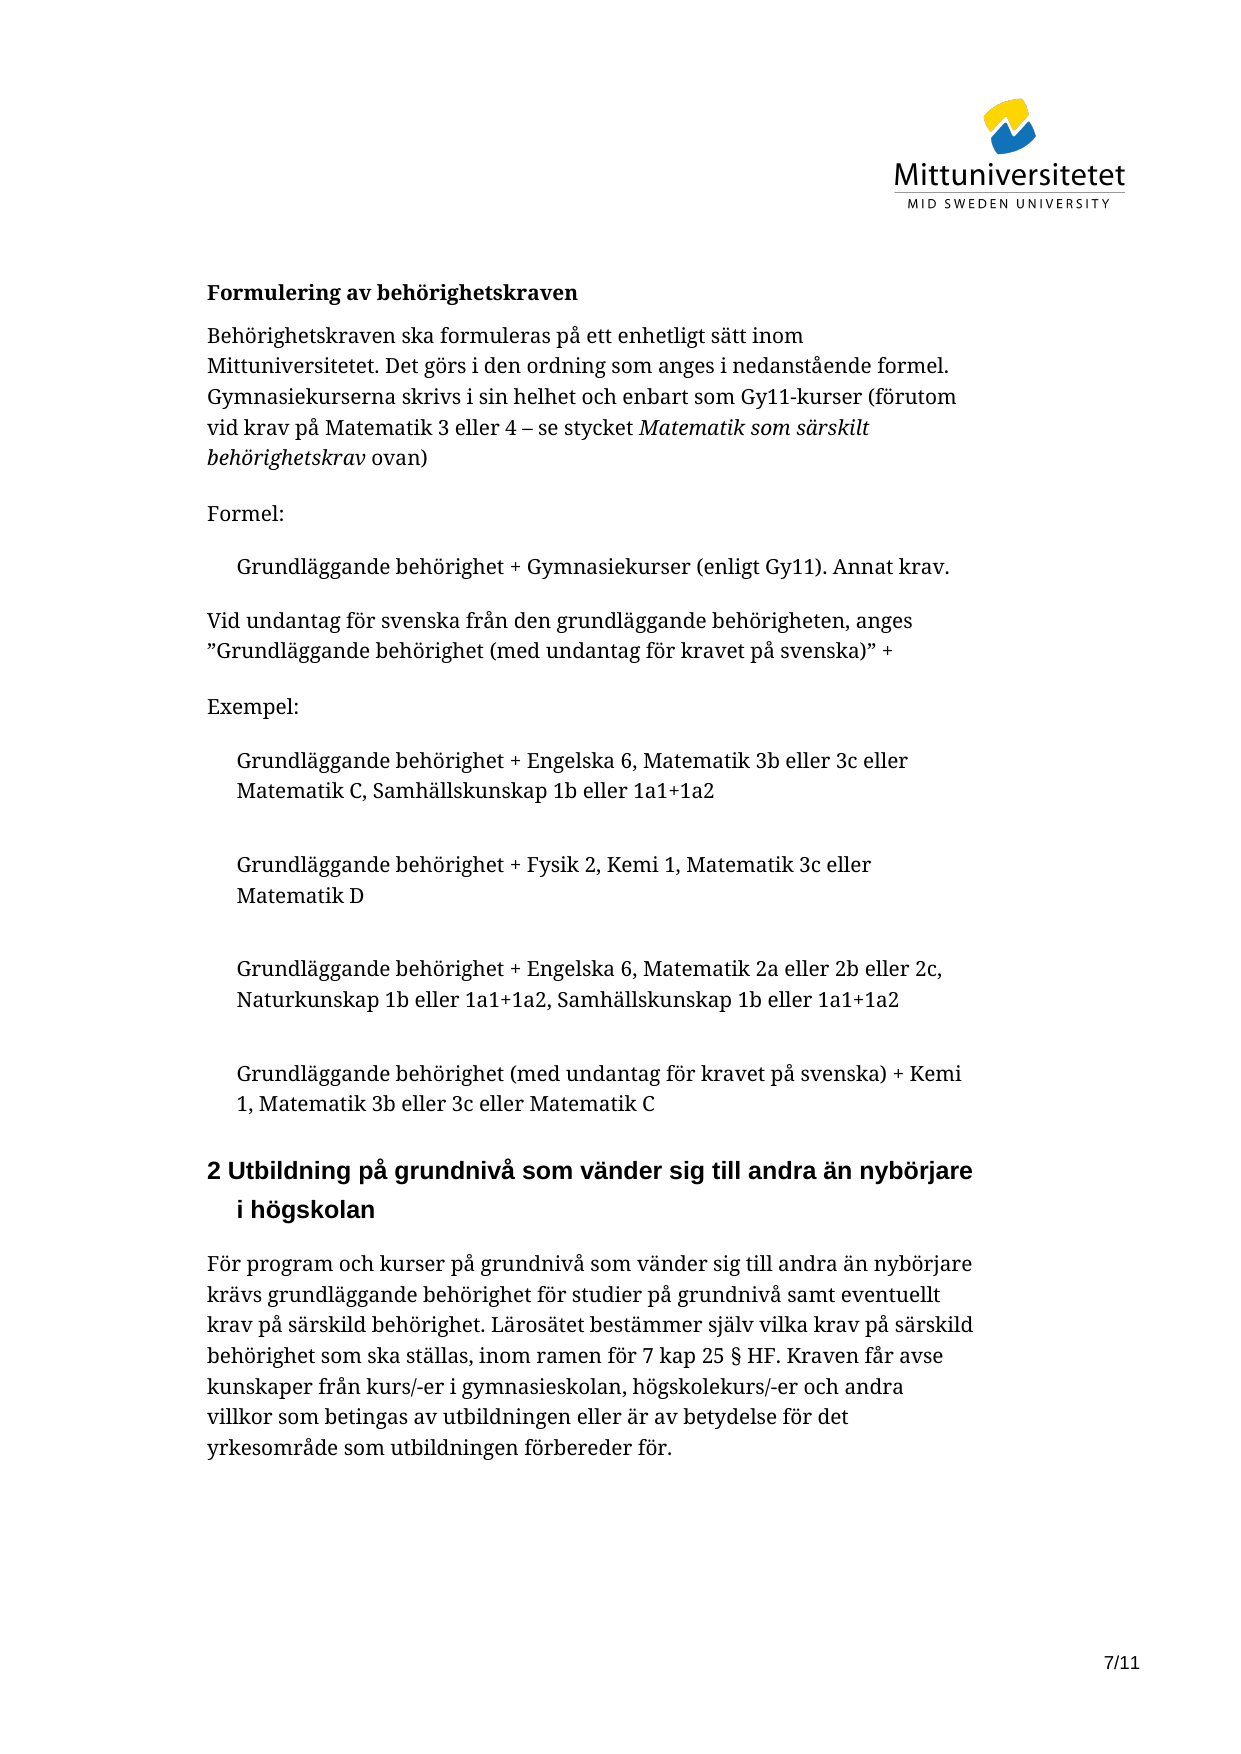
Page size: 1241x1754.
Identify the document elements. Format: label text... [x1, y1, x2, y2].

text Grundläggande behörighet + Fysik 2, Kemi 1, Matematik 3c eller Matematik D [236, 850, 974, 909]
text Grundläggande behörighet + Gymnasiekurser (enligt Gy11). Annat krav. [236, 552, 974, 581]
text Grundläggande behörighet + Engelska 6, Matematik 3b eller 3c eller Matematik C, Samhällskunskap 1b eller 1a1+1a2 [236, 746, 974, 805]
text Behörighetskraven ska formuleras på ett enhetligt sätt inom Mittuniversitetet. Det görs i den ordning som anges i nedanstående formel. Gymnasiekurserna skrivs i sin helhet och enbart som Gy11-kurser (förutom vid krav på Matematik 3 eller 4 – se stycket Matematik som särskilt behörighetskrav ovan) [207, 321, 974, 472]
text Grundläggande behörighet + Engelska 6, Matematik 2a eller 2b eller 2c, Naturkunskap 1b eller 1a1+1a2, Samhällskunskap 1b eller 1a1+1a2 [236, 954, 974, 1013]
picture [891, 96, 1130, 218]
text Formel: [207, 499, 974, 527]
text För program och kurser på grundnivå som vänder sig till andra än nybörjare krävs grundläggande behörighet för studier på grundnivå samt eventuellt krav på särskild behörighet. Lärosätet bestämmer själv vilka krav på särskild behörighet som ska ställas, inom ramen för 7 kap 25 § HF. Kraven får avse kunskaper från kurs/-er i gymnasieskolan, högskolekurs/-er och andra villkor som betingas av utbildningen eller är av betydelse för det yrkesområde som utbildningen förbereder för. [207, 1249, 974, 1461]
text Grundläggande behörighet (med undantag för kravet på svenska) + Kemi 1, Matematik 3b eller 3c eller Matematik C [236, 1059, 974, 1118]
text Utbildning på grundnivå som vänder sig till andra än nybörjare i högskolan [207, 1145, 974, 1224]
text Exempel: [207, 692, 974, 721]
text Formulering av behörighetskraven [207, 278, 974, 306]
text Vid undantag för svenska från den grundläggande behörigheten, anges ”Grundläggande behörighet (med undantag för kravet på svenska)” + [207, 606, 974, 665]
